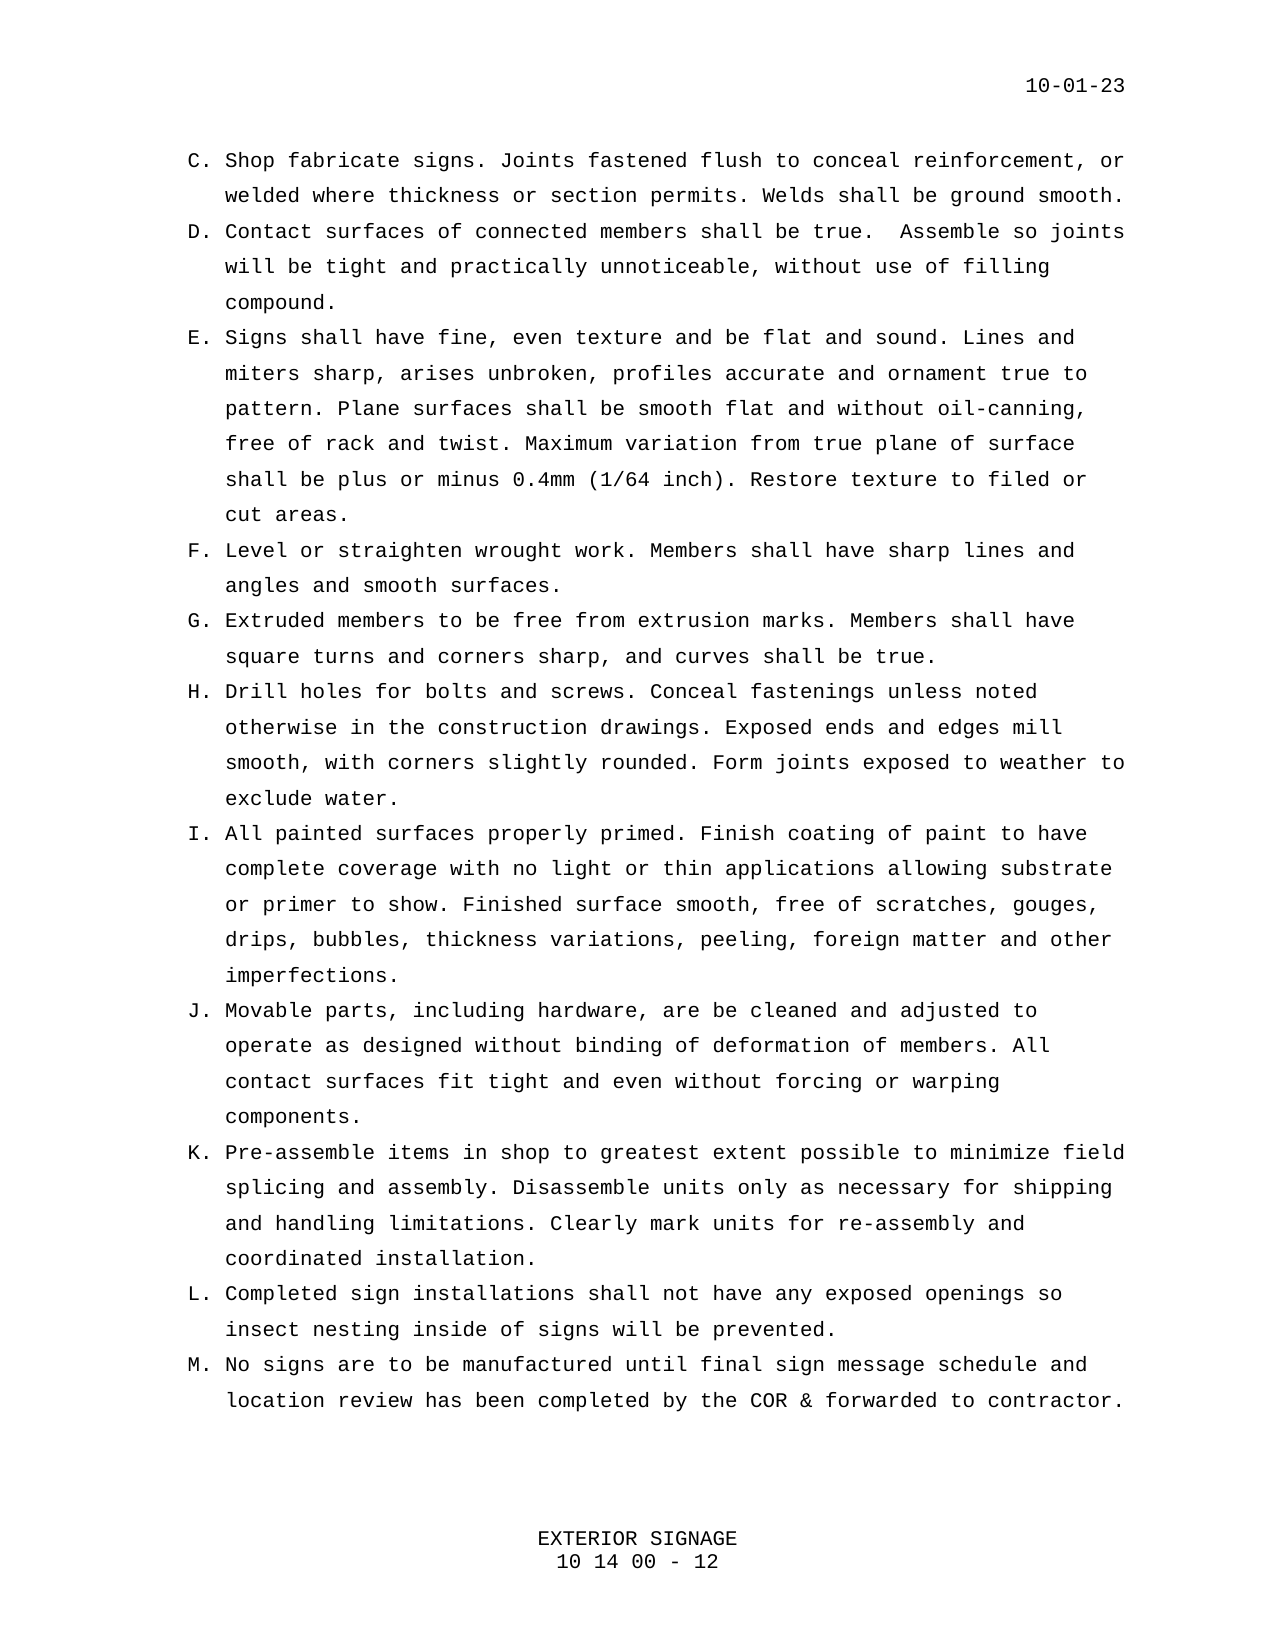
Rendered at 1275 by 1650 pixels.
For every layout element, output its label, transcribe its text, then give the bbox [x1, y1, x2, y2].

text C. Shop fabricate signs. Joints fastened flush to conceal reinforcement, or welded where thickness or section permits. Welds shall be ground smooth. [187, 150, 1125, 209]
text K. Pre-assemble items in shop to greatest extent possible to minimize field splicing and assembly. Disassemble units only as necessary for shipping and handling limitations. Clearly mark units for re-assembly and coordinated installation. [187, 1142, 1125, 1272]
text L. Completed sign installations shall not have any exposed openings so insect nesting inside of signs will be prevented. [187, 1283, 1125, 1342]
text G. Extruded members to be free from extrusion marks. Members shall have square turns and corners sharp, and curves shall be true. [187, 610, 1125, 669]
text F. Level or straighten wrought work. Members shall have sharp lines and angles and smooth surfaces. [187, 539, 1125, 599]
text I. All painted surfaces properly primed. Finish coating of paint to have complete coverage with no light or thin applications allowing substrate or primer to show. Finished surface smooth, free of scratches, gouges, drips, bubbles, thickness variations, peeling, foreign matter and other imperfections. [187, 823, 1125, 988]
text E. Signs shall have fine, even texture and be flat and sound. Lines and miters sharp, arises unbroken, profiles accurate and ornament true to pattern. Plane surfaces shall be smooth flat and without oil-canning, free of rack and twist. Maximum variation from true plane of surface shall be plus or minus 0.4mm (1/64 inch). Restore texture to filed or cut areas. [187, 327, 1125, 528]
text M. No signs are to be manufactured until final sign message schedule and location review has been completed by the COR & forwarded to contractor. [187, 1354, 1125, 1413]
text H. Drill holes for bolts and screws. Conceal fastenings unless noted otherwise in the construction drawings. Exposed ends and edges mill smooth, with corners slightly rounded. Form joints exposed to weather to exclude water. [187, 681, 1125, 811]
text D. Contact surfaces of connected members shall be true. Assemble so joints will be tight and practically unnoticeable, without use of filling compound. [187, 221, 1125, 315]
text J. Movable parts, including hardware, are be cleaned and adjusted to operate as designed without binding of deformation of members. All contact surfaces fit tight and even without forcing or warping components. [187, 1000, 1125, 1130]
